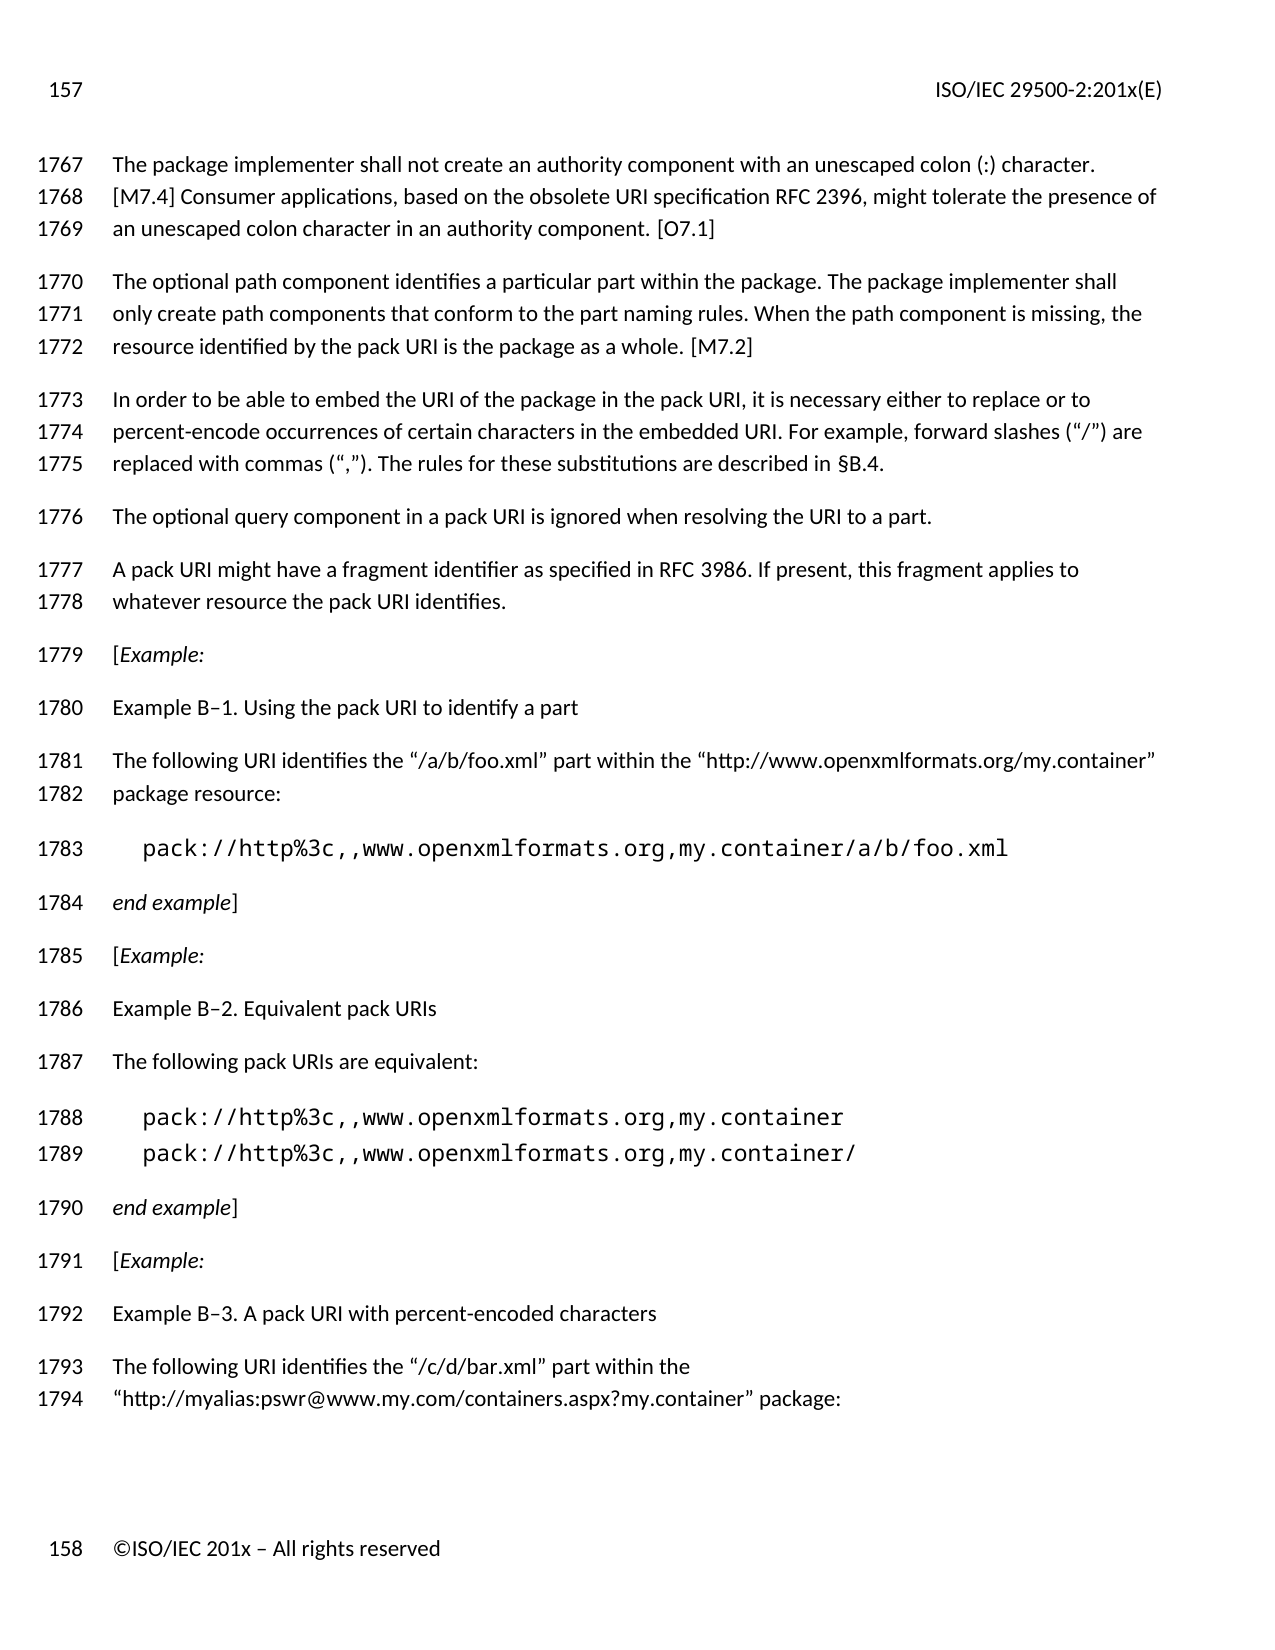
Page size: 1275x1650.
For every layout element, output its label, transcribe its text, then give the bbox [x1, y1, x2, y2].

text The following URI identifies the “/a/b/foo.xml” part within the “http://www.openxmlformats.org/my.container” package resource: [112, 746, 1162, 807]
text The following URI identifies the “/c/d/bar.xml” part within the “http://myalias:pswr@www.my.com/containers.aspx?my.container” package: [112, 1352, 1162, 1412]
text The optional path component identifies a particular part within the package. The package implementer shall only create path components that conform to the part naming rules. When the path component is missing, the resource identified by the pack URI is the package as a whole. [M7.2] [112, 267, 1162, 360]
text end example] [112, 888, 1162, 916]
text The package implementer shall not create an authority component with an unescaped colon (:) character. [M7.4] Consumer applications, based on the obsolete URI specification RFC 2396, might tolerate the presence of an unescaped colon character in an authority component. [O7.1] [112, 150, 1162, 242]
text [Example: [112, 941, 1162, 969]
text The optional query component in a pack URI is ignored when resolving the URI to a part. [112, 502, 1162, 530]
text pack://http%3c,,www.openxmlformats.org,my.container [142, 1101, 1162, 1132]
text A pack URI might have a fragment identifier as specified in RFC 3986. If present, this fragment applies to whatever resource the pack URI identifies. [112, 555, 1162, 615]
text Example B–2. Equivalent pack [112, 994, 1162, 1022]
text The following pack are equivalent: [112, 1047, 1162, 1076]
text end example] [112, 1193, 1162, 1221]
text pack://http%3c,,www.openxmlformats.org,my.container/a/b/foo.xml [142, 832, 1162, 863]
text [Example: [112, 640, 1162, 668]
text pack://http%3c,,www.openxmlformats.org,my.container/ [142, 1136, 1162, 1168]
text Example B–1. Using the pack URI to identify a part [112, 693, 1162, 721]
text [Example: [112, 1246, 1162, 1274]
text Example B–3. A pack URI with percent-encoded characters [112, 1299, 1162, 1327]
